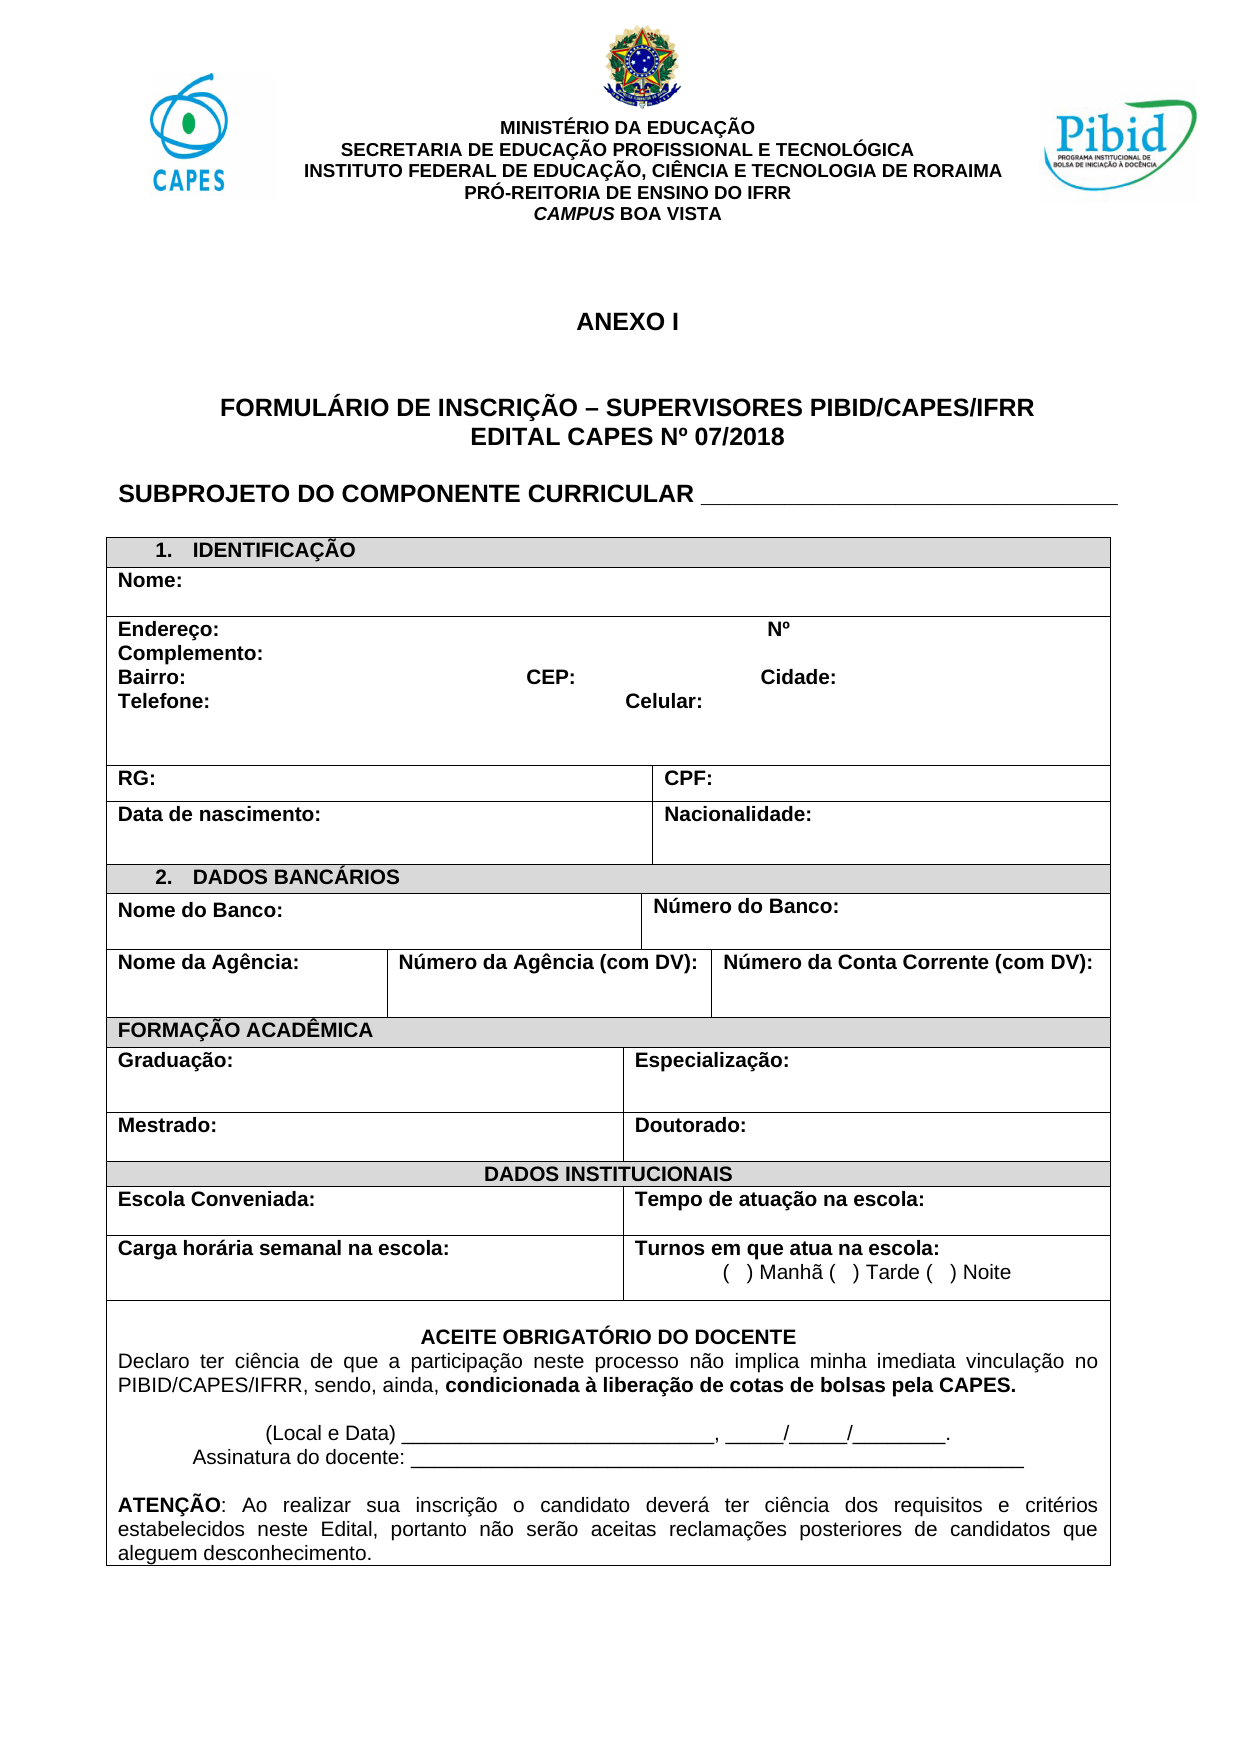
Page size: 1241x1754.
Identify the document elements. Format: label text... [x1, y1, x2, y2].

table_cell Nome da Agência: [107, 950, 387, 1017]
picture [166, 142, 199, 154]
table_cell Nome do Banco: [107, 894, 641, 949]
table_cell DADOS BANCÁRIOS [107, 865, 1110, 893]
table_cell Nome: [107, 568, 1110, 616]
table_cell Carga horária semanal na escola: [107, 1236, 623, 1300]
table_cell CPF: [653, 766, 1110, 801]
text EDITAL CAPES Nº 07/2018 [118, 422, 1137, 450]
table_cell Graduação: [107, 1048, 623, 1112]
table_cell Especialização: [624, 1048, 1110, 1112]
table_cell Número da Agência (com DV): [388, 950, 711, 1017]
text FORMULÁRIO DE INSCRIÇÃO – SUPERVISORES PIBID/CAPES/IFRR [118, 393, 1137, 422]
picture [195, 97, 224, 129]
picture [150, 73, 277, 201]
table_cell Data de nascimento: [107, 802, 652, 864]
table_cell Número da Conta Corrente (com DV): [712, 950, 1110, 1017]
table_cell Turnos em que atua na escola: ( ) Manhã ( ) Tarde ( ) Noite [624, 1236, 1110, 1300]
table_header IDENTIFICAÇÃO [107, 538, 1110, 567]
picture [164, 100, 218, 144]
table_cell Tempo de atuação na escola: [624, 1187, 1110, 1235]
picture [600, 21, 683, 111]
table_cell Número do Banco: [642, 894, 1110, 949]
table_cell Escola Conveniada: [107, 1187, 623, 1235]
picture [154, 101, 171, 132]
table_cell FORMAÇÃO ACADÊMICA [107, 1018, 1110, 1047]
picture [1039, 81, 1197, 203]
table_cell Doutorado: [624, 1113, 1110, 1161]
table_cell Endereço: Nº Complemento: Bairro: CEP: Cidade: Telefone: Celular: [107, 617, 1110, 765]
text ANEXO I [118, 307, 1137, 335]
table_cell Nacionalidade: [653, 802, 1110, 864]
table_cell RG: [107, 766, 652, 801]
table_cell Mestrado: [107, 1113, 623, 1161]
text SUBPROJETO DO COMPONENTE CURRICULAR ______________________________ [118, 479, 1137, 508]
table_cell DADOS INSTITUCIONAIS [107, 1162, 1110, 1186]
picture [150, 73, 210, 113]
table_cell ACEITE OBRIGATÓRIO DO DOCENTE Declaro ter ciência de que a participação neste processo não implica minha imediata vinculação no PIBID/CAPES/IFRR, sendo, ainda, condicionada à liberação de cotas de bolsas pela CAPES. (Local e Data) ___________________________, _____/_____/________. Assinatura do docente: _____________________________________________________ ATENÇÃO: Ao realizar sua inscrição o candidato deverá ter ciência dos requisitos e critérios estabelecidos neste Edital, portanto não serão aceitas reclamações posteriores de candidatos que aleguem desconhecimento. [107, 1301, 1110, 1564]
